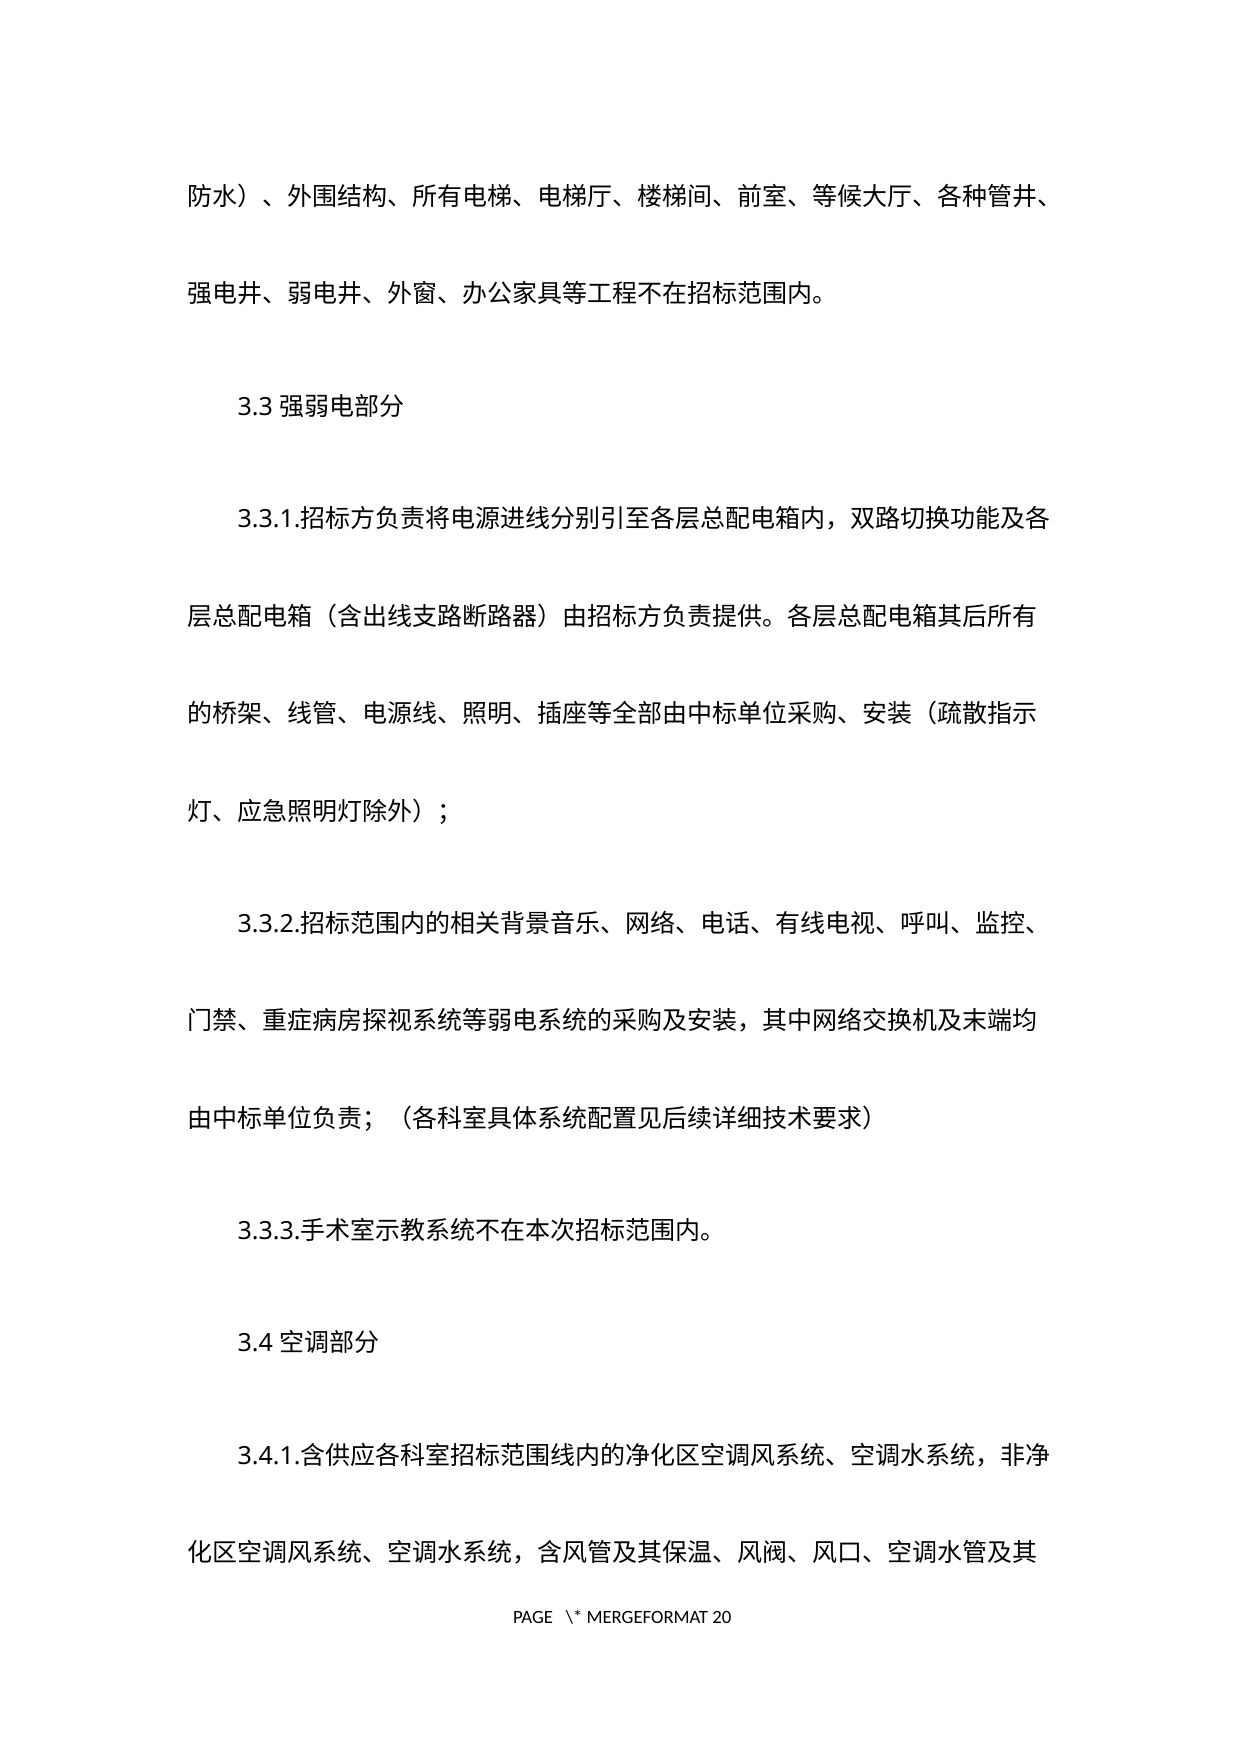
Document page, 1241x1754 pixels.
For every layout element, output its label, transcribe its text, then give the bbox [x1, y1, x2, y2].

text 3.3.1.招标方负责将电源进线分别引至各层总配电箱内，双路切换功能及各层总配电箱（含出线支路断路器）由招标方负责提供。各层总配电箱其后所有的桥架、线管、电源线、照明、插座等全部由中标单位采购、安装（疏散指示灯、应急照明灯除外）； [187, 484, 1053, 842]
text 3.3.3.手术室示教系统不在本次招标范围内。 [187, 1196, 1053, 1261]
text 3.3.2.招标范围内的相关背景音乐、网络、电话、有线电视、呼叫、监控、门禁、重症病房探视系统等弱电系统的采购及安装，其中网络交换机及末端均由中标单位负责；（各科室具体系统配置见后续详细技术要求） [187, 889, 1053, 1149]
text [187, 1421, 1053, 1583]
text 3.3 强弱电部分 [187, 372, 1053, 437]
text 3.4 空调部分 [187, 1308, 1053, 1373]
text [187, 162, 1053, 324]
